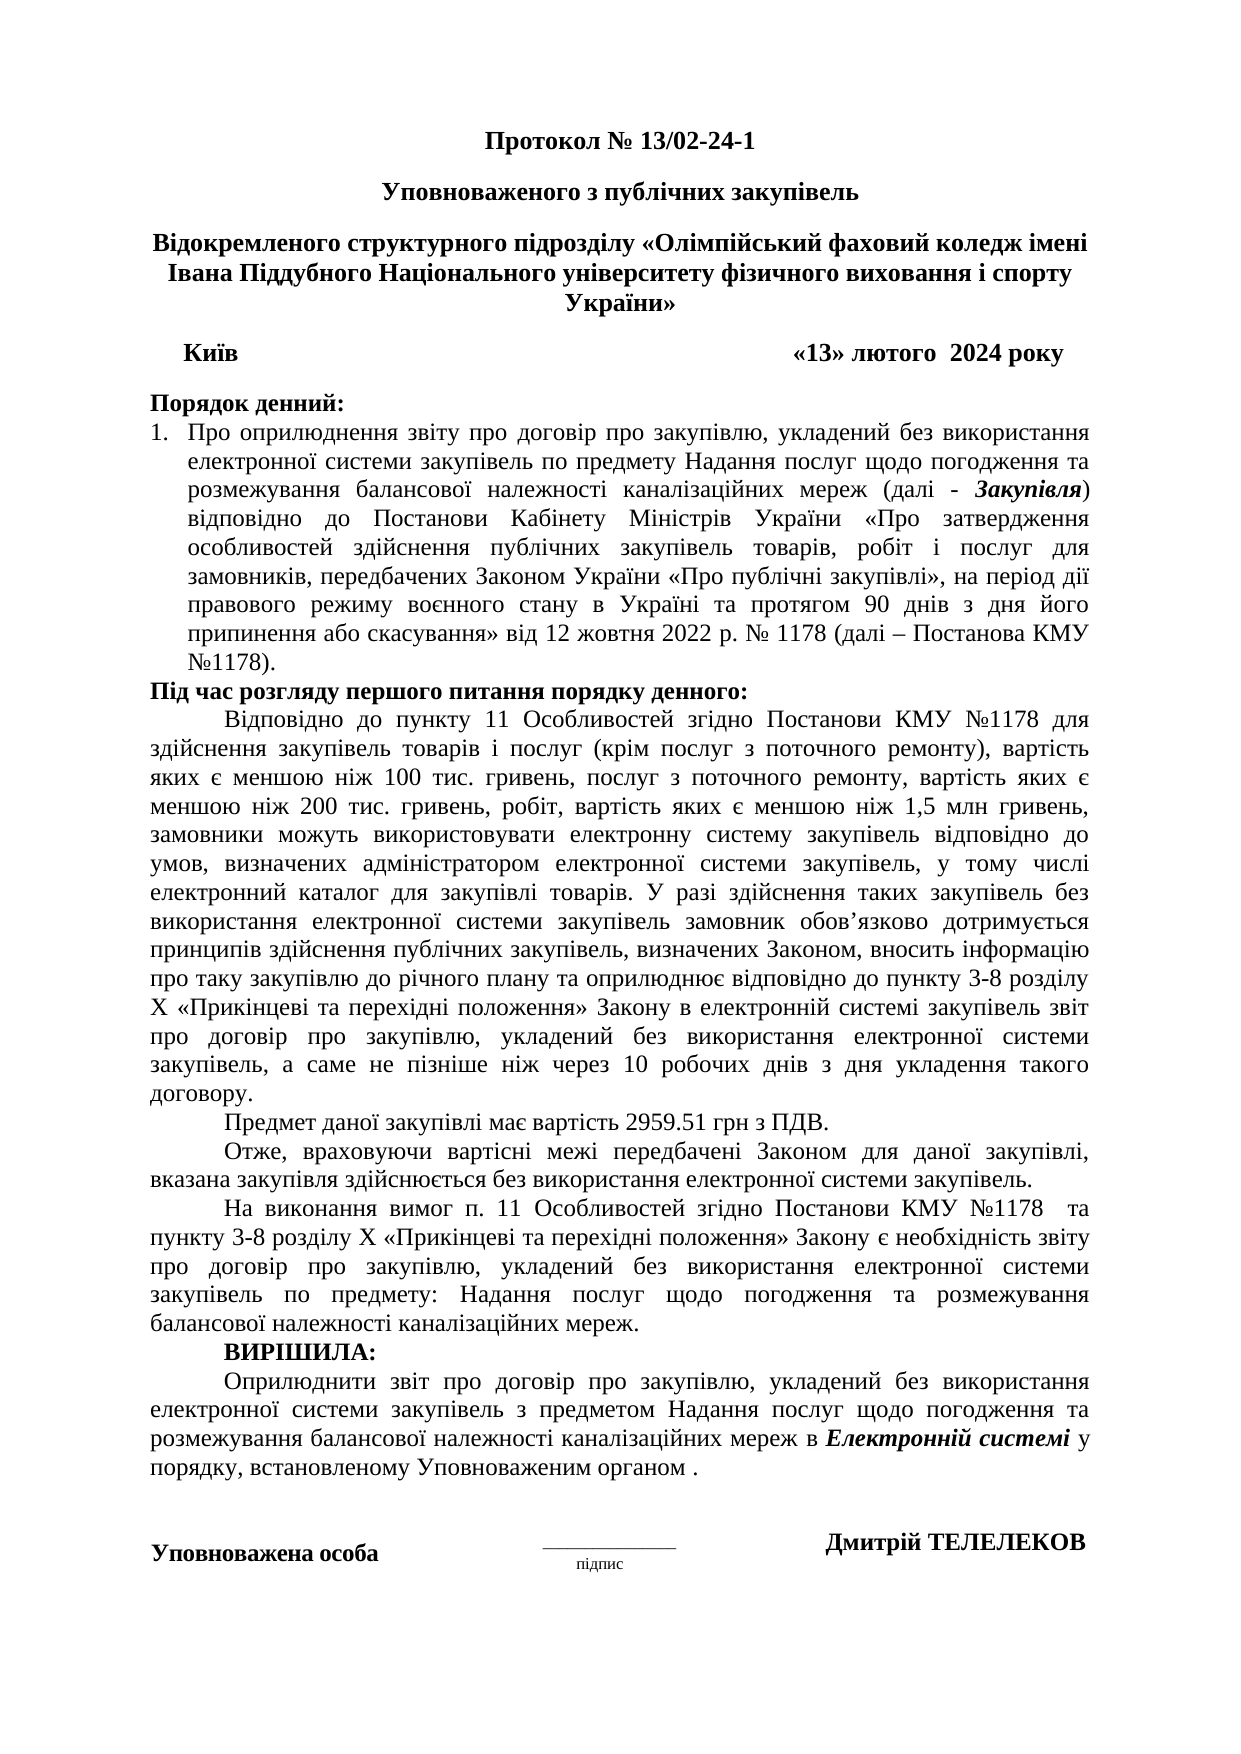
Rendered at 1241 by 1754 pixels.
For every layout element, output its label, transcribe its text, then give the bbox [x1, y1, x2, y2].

text Уповноваженого з публічних закупівель [150, 176, 1090, 206]
text Порядок денний: [150, 388, 1090, 417]
text На виконання вимог п. 11 Особливостей згідно Постанови КМУ №1178 та пункту 3-8 розділу X «Прикінцеві та перехідні положення» Закону є необхідність звіту про договір про закупівлю, укладений без використання електронної системи закупівель по предмету: Надання пocлyг щодо погодження та розмежування балансової належностi каналiзацiйних мереж. [150, 1193, 1090, 1337]
text Під час розгляду першого питання порядку денного: [150, 676, 1090, 704]
table_header Уповноважена особа [150, 1510, 531, 1577]
text Київ «13» лютого 2024 року [150, 337, 1090, 367]
text Протокол № 13/02-24-1 [150, 125, 1090, 155]
table_header ________________ підпис [531, 1510, 814, 1577]
text Оприлюднити звіт про договір про закупівлю, укладений без використання електронної системи закупівель з предметом Надання пocлyг щодо погодження та розмежування балансової належностi каналiзацiйних мереж в Електронній системі у порядку, встановленому Уповноваженим органом . [150, 1366, 1090, 1481]
text ВИРІШИЛА: [150, 1337, 1090, 1366]
table_header Дмитрій ТЕЛЕЛЕКОВ [814, 1510, 1116, 1577]
text Отже, враховуючи вартісні межі передбачені Законом для даної закупівлі, вказана закупівля здійснюється без використання електронної системи закупівель. [150, 1136, 1090, 1193]
text Предмет даної закупівлі має вартість 2959.51 грн з ПДВ. [150, 1107, 1090, 1136]
text Відповідно до пункту 11 Особливостей згідно Постанови КМУ №1178 для здійснення закупівель товарів і послуг (крім послуг з поточного ремонту), вартість яких є меншою ніж 100 тис. гривень, послуг з поточного ремонту, вартість яких є меншою ніж 200 тис. гривень, робіт, вартість яких є меншою ніж 1,5 млн гривень, замовники можуть використовувати електронну систему закупівель відповідно до умов, визначених адміністратором електронної системи закупівель, у тому числі електронний каталог для закупівлі товарів. У разі здійснення таких закупівель без використання електронної системи закупівель замовник обов’язково дотримується принципів здійснення публічних закупівель, визначених Законом, вносить інформацію про таку закупівлю до річного плану та оприлюднює відповідно до пункту 3-8 розділу X «Прикінцеві та перехідні положення» Закону в електронній системі закупівель звіт про договір про закупівлю, укладений без використання електронної системи закупівель, а саме не пізніше ніж через 10 робочих днів з дня укладення такого договору. [150, 704, 1090, 1107]
text Відокремленого структурного підрозділу «Олімпійський фаховий коледж імені Івана Піддубного Національного університету фізичного виховання і спорту України» [150, 227, 1090, 317]
list Про оприлюднення звіту про договір про закупівлю, укладений без використання електронної системи закупівель по предмету Надання пocлyг щодо погодження та розмежування балансової належностi каналiзацiйних мереж (далі - Закупівля) відповідно до Постанови Кабінету Міністрів України «Про затвердження особливостей здійснення публічних закупівель товарів, робіт і послуг для замовників, передбачених Законом України «Про публічні закупівлі», на період дії правового режиму воєнного стану в Україні та протягом 90 днів з дня його припинення або скасування» від 12 жовтня 2022 р. № 1178 (далі – Постанова КМУ №1178). [150, 417, 1090, 676]
